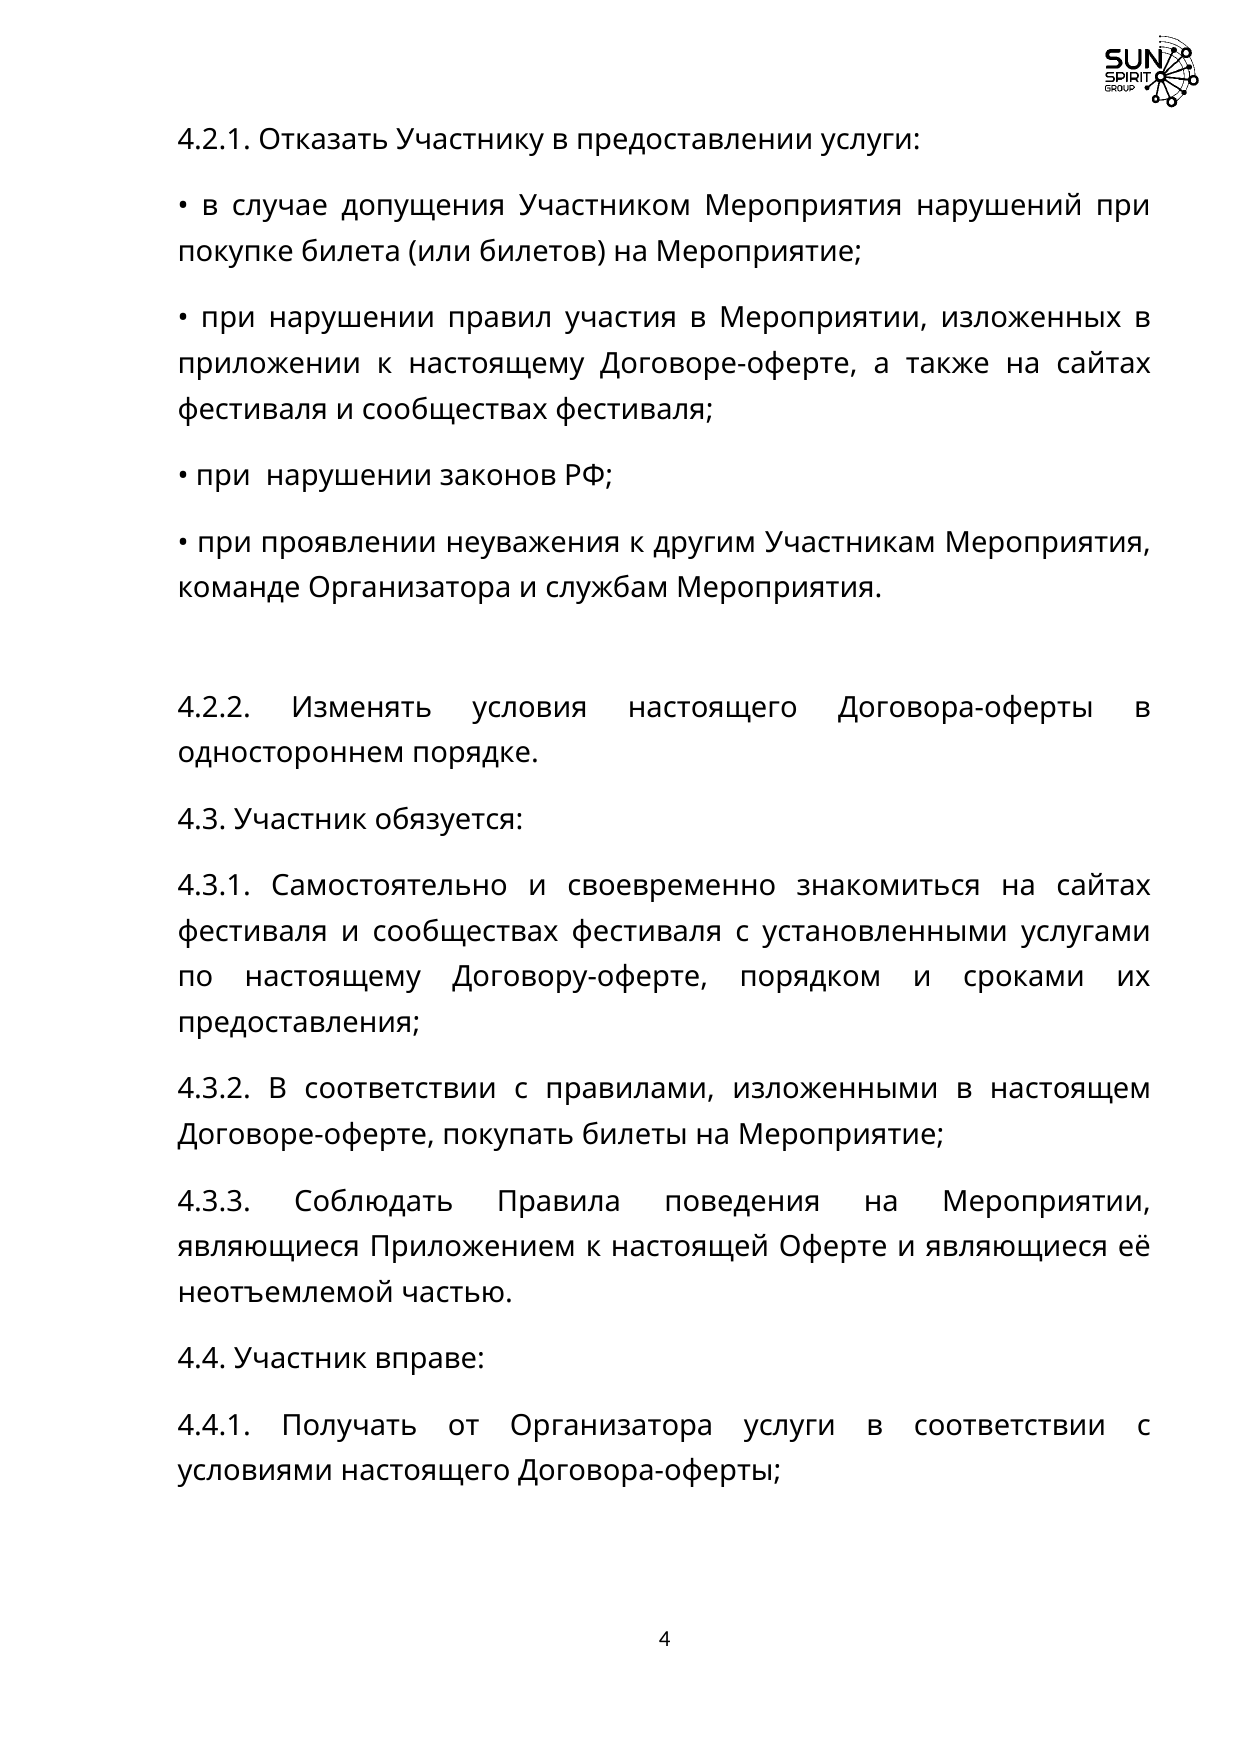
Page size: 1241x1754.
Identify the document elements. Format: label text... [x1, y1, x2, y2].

text • в случае допущения Участником Мероприятия нарушений при покупке билета (или билетов) на Мероприятие; [177, 184, 1152, 270]
text 4.3.1. Самостоятельно и своевременно знакомиться на сайтах фестиваля и сообществах фестиваля с установленными услугами по настоящему Договору-оферте, порядком и сроками их предоставления; [177, 864, 1152, 1041]
text • при нарушении законов РФ; [177, 454, 1152, 494]
text 4.4. Участник вправе: [177, 1338, 1152, 1377]
text 4.3.2. В соответствии с правилами, изложенными в настоящем Договоре-оферте, покупать билеты на Мероприятие; [177, 1068, 1152, 1153]
text 4.2.1. Отказать Участнику в предоставлении услуги: [177, 118, 1152, 158]
text 4.2.2. Изменять условия настоящего Договора-оферты в одностороннем порядке. [177, 686, 1152, 771]
text 4.3. Участник обязуется: [177, 798, 1152, 838]
picture [1095, 28, 1205, 113]
text 4.4.1. Получать от Организатора услуги в соответствии с условиями настоящего Договора-оферты; [177, 1404, 1152, 1489]
text • при проявлении неуважения к другим Участникам Мероприятия, команде Организатора и службам Мероприятия. [177, 521, 1152, 606]
text 4.3.3. Соблюдать Правила поведения на Мероприятии, являющиеся Приложением к настоящей Оферте и являющиеся её неотъемлемой частью. [177, 1180, 1152, 1311]
text • при нарушении правил участия в Мероприятии, изложенных в приложении к настоящему Договоре-оферте, а также на сайтах фестиваля и сообществах фестиваля; [177, 297, 1152, 428]
